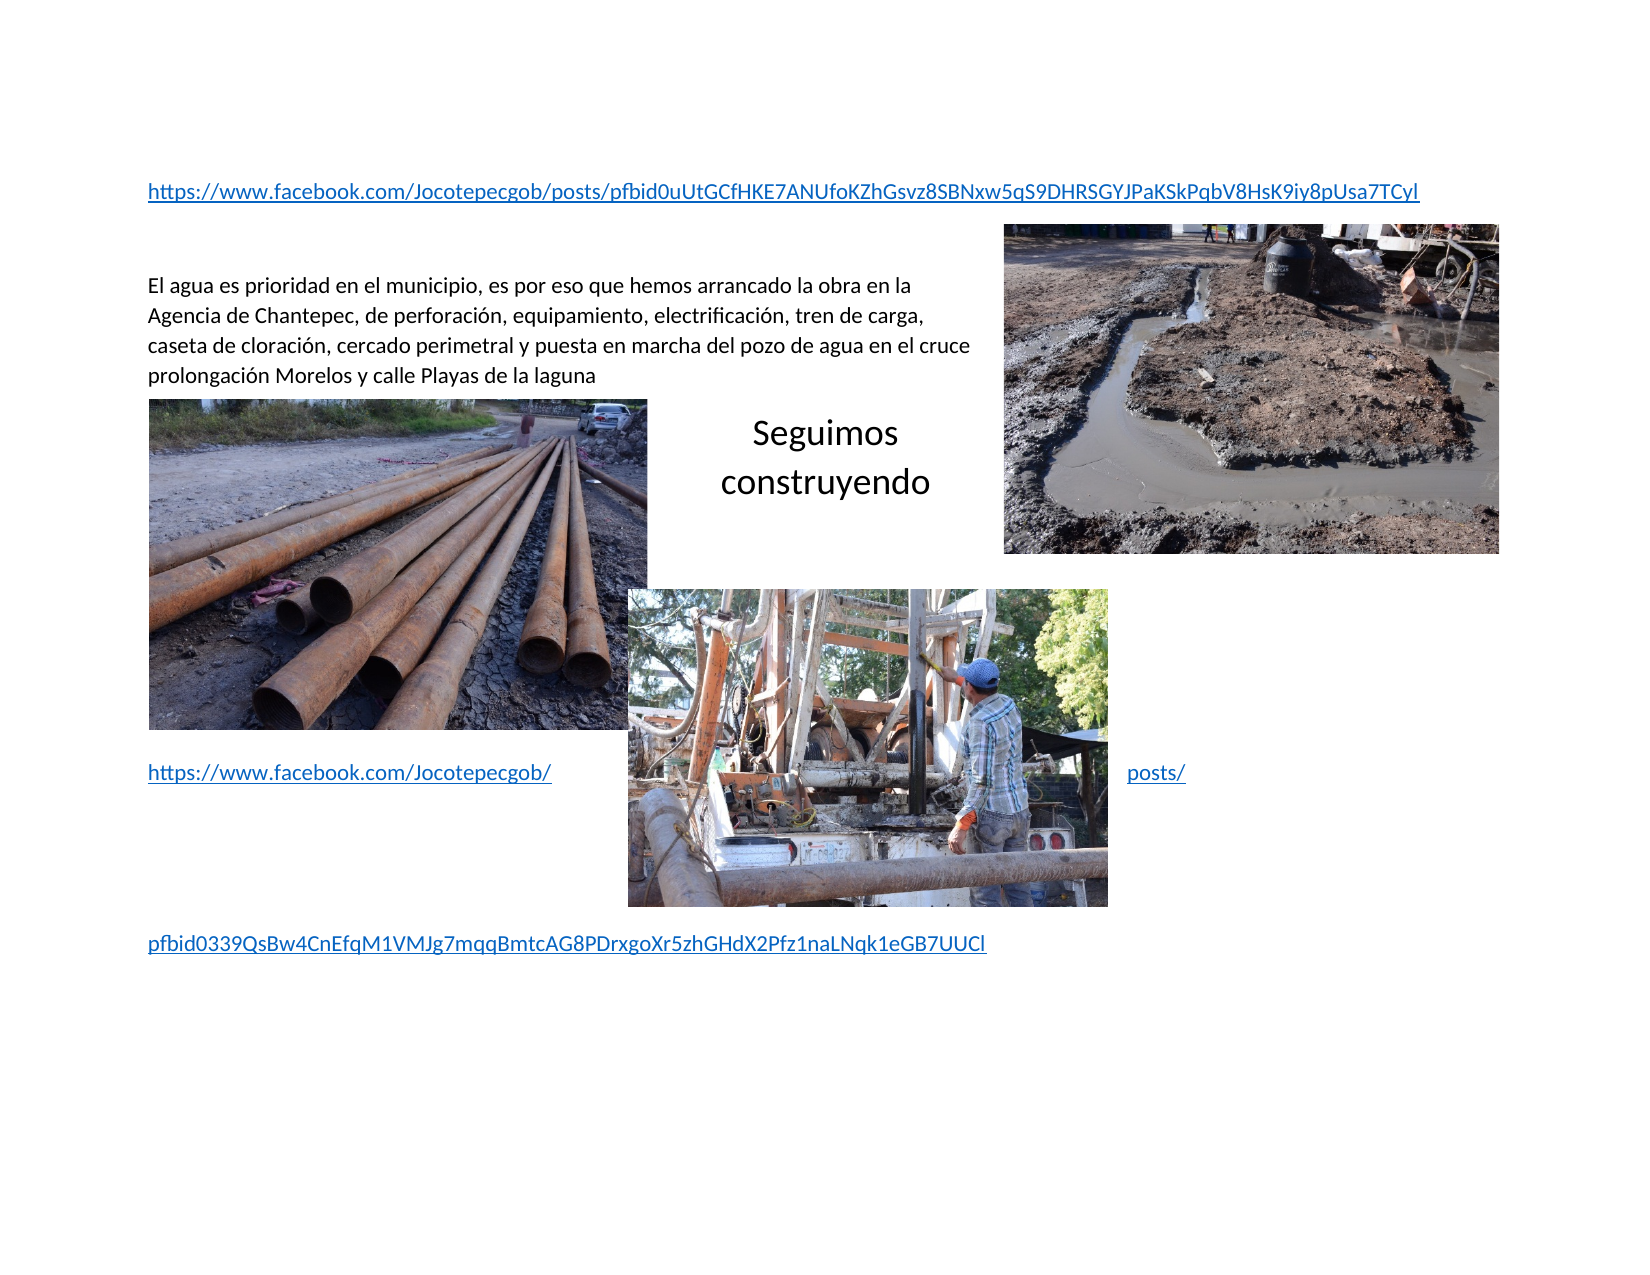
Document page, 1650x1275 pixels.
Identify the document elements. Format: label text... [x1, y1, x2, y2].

text Seguimos construyendo [648, 408, 1002, 504]
picture [147, 400, 1108, 906]
text El agua es prioridad en el municipio, es por eso que hemos arrancado la obra en la Agencia de Chantepec, de perforación, equipamiento, electrificación, tren de carga, caseta de cloración, cercado perimetral y puesta en marcha del pozo de agua en el cruce prolongación Morelos y calle Playas de la laguna [148, 271, 1002, 389]
picture [1002, 224, 1499, 552]
text https://www.facebook.com/Jocotepecgob/posts/pfbid0uUtGCfHKE7ANUfoKZhGsvz8SBNxw5qS9DHRSGYJPaKSkPqbV8HsK9iy8pUsa7TCyl [148, 177, 1502, 205]
text https://www.facebook.com/Jocotepecgob/posts/pfbid0339QsBw4CnEfqM1VMJg7mqqBmtcAG8PDrxgoXr5zhGHdX2Pfz1naLNqk1eGB7UUCl [148, 758, 1502, 957]
